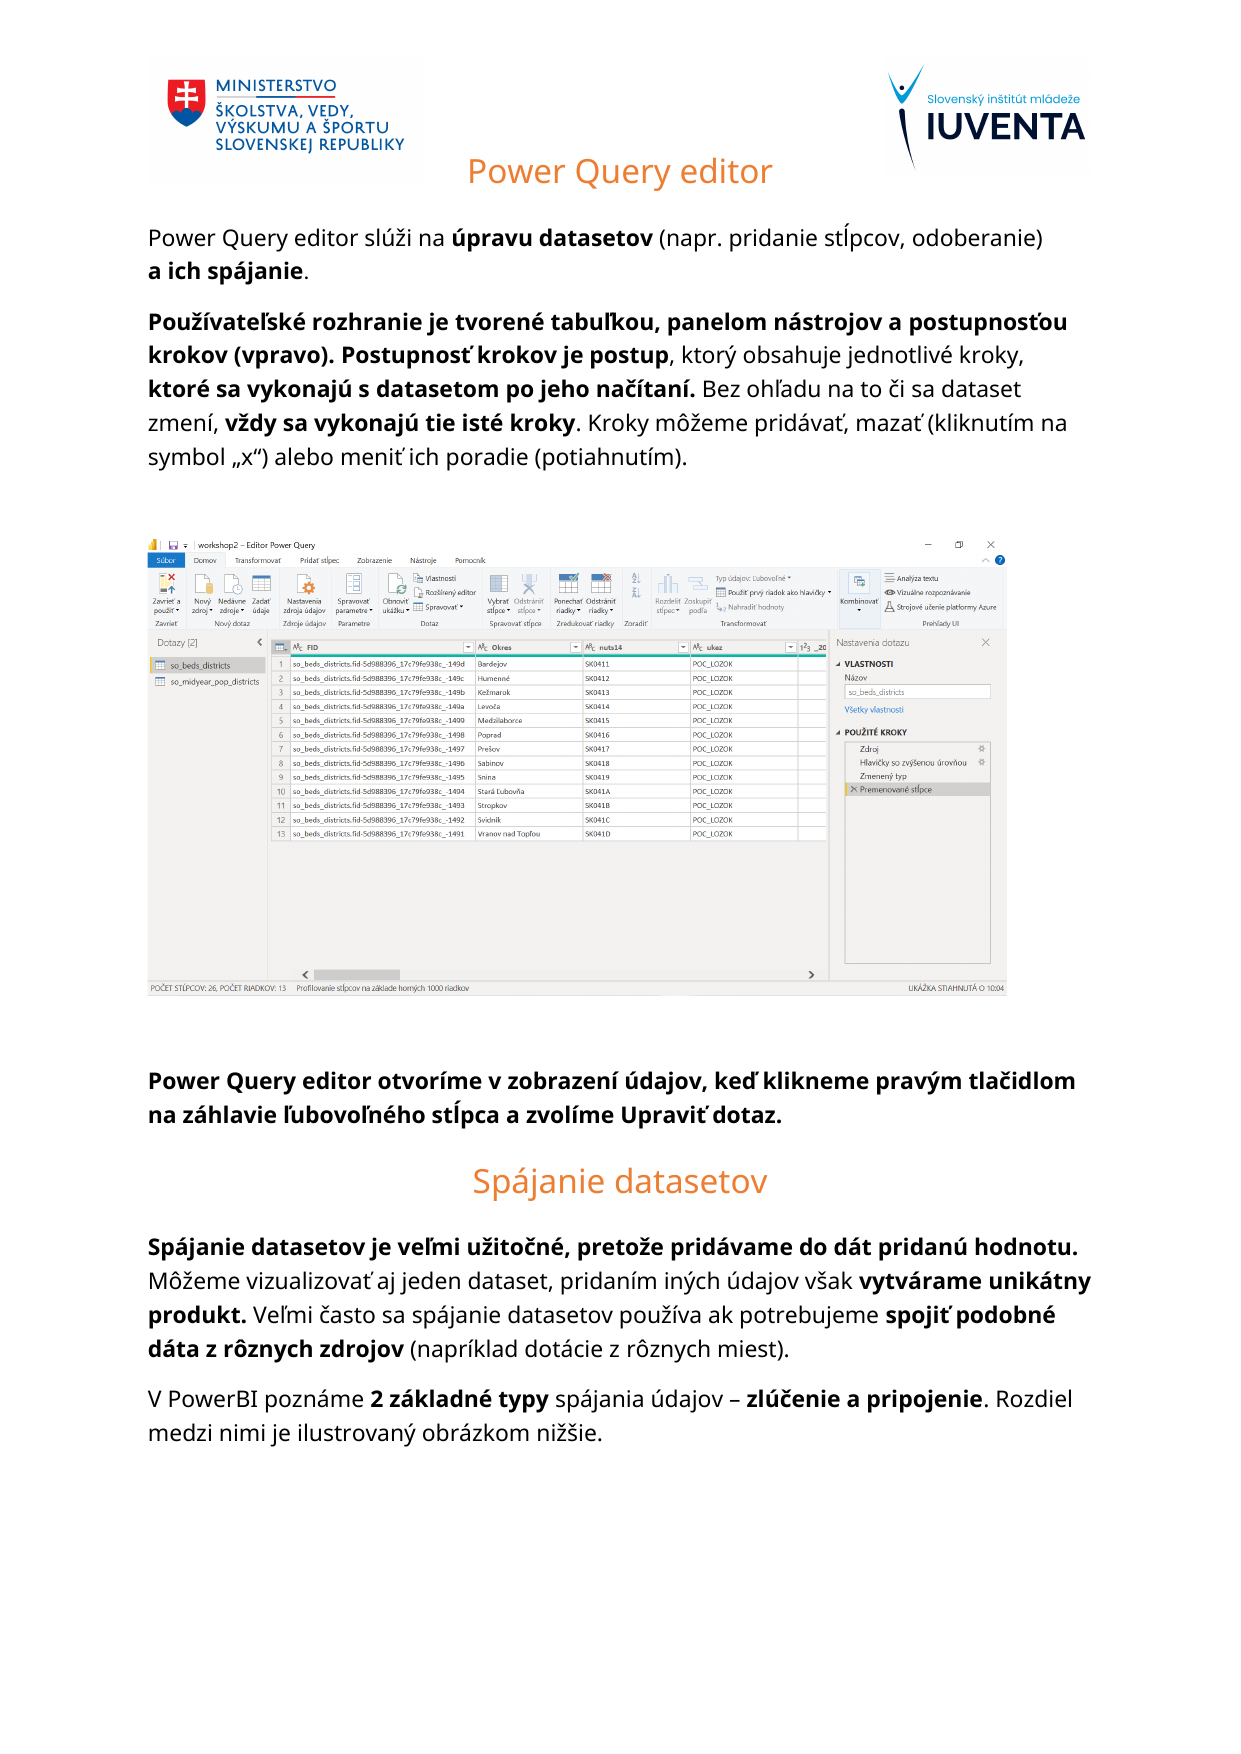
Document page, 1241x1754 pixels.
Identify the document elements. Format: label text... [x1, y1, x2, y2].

picture [147, 538, 1007, 996]
text V PowerBI poznáme 2 základné typy spájania údajov – zlúčenie a pripojenie. Rozdiel medzi nimi je ilustrovaný obrázkom nižšie. [148, 1383, 1093, 1448]
subtitle Power Query editor [148, 148, 1093, 193]
text Spájanie datasetov je veľmi užitočné, pretože pridávame do dát pridanú hodnotu. Môžeme vizualizovať aj jeden dataset, pridaním iných údajov však vytvárame unikátny produkt. Veľmi často sa spájanie datasetov používa ak potrebujeme spojiť podobné dáta z rôznych zdrojov (napríklad dotácie z rôznych miest). [148, 1231, 1093, 1364]
subtitle Spájanie datasetov [148, 1157, 1093, 1203]
text Power Query editor otvoríme v zobrazení údajov, keď klikneme pravým tlačidlom na záhlavie ľubovoľného stĺpca a zvolíme Upraviť dotaz. [148, 1065, 1093, 1130]
text Power Query editor slúži na úpravu datasetov (napr. pridanie stĺpcov, odoberanie) a ich spájanie. [148, 222, 1093, 287]
picture [883, 55, 1092, 148]
text Používateľské rozhranie je tvorené tabuľkou, panelom nástrojov a postupnosťou krokov (vpravo). Postupnosť krokov je postup, ktorý obsahuje jednotlivé kroky, ktoré sa vykonajú s datasetom po jeho načítaní. Bez ohľadu na to či sa dataset zmení, vždy sa vykonajú tie isté kroky. Kroky môžeme pridávať, mazať (kliknutím na symbol „x“) alebo meniť ich poradie (potiahnutím). [148, 306, 1093, 472]
picture [147, 58, 426, 183]
